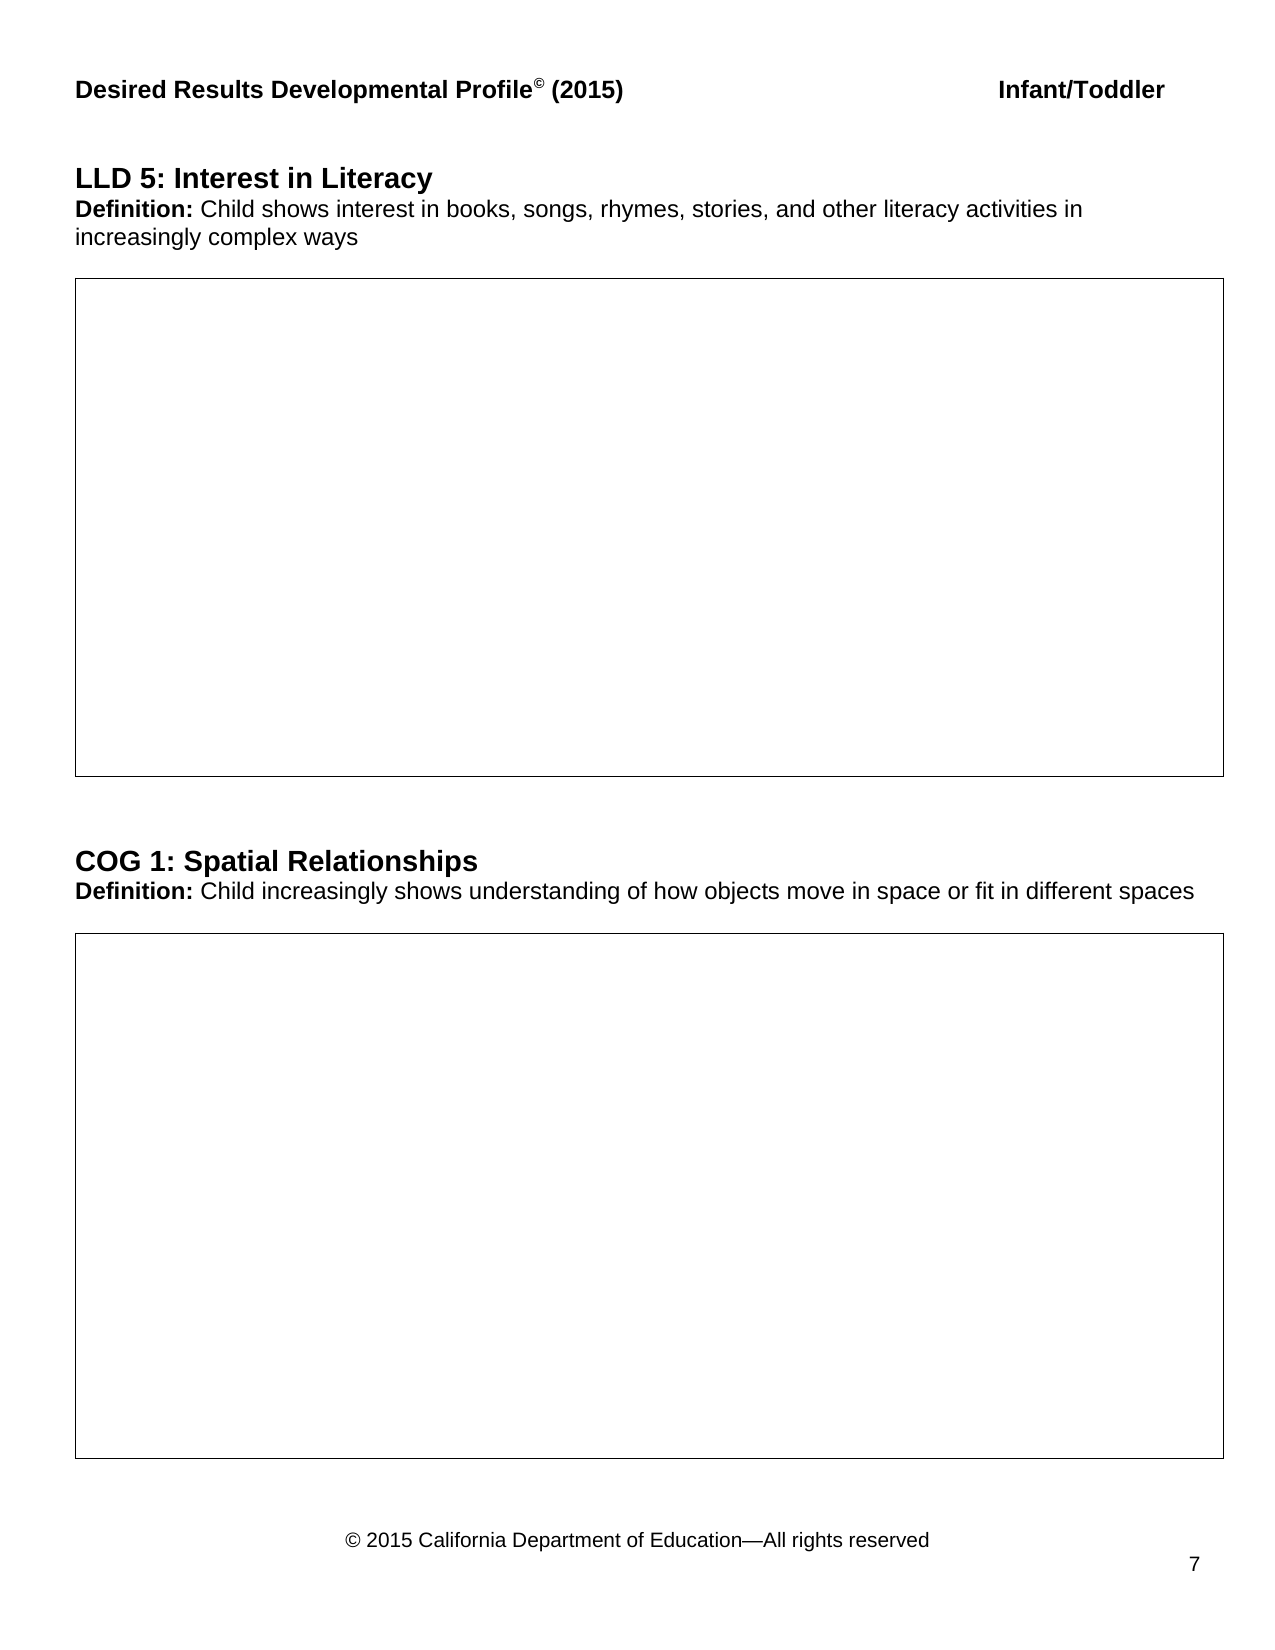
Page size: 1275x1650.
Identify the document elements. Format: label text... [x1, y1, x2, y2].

text Definition: Child increasingly shows understanding of how objects move in space or fit in different spaces [75, 877, 1200, 905]
text LLD 5: Interest in Literacy [75, 161, 1200, 195]
text Definition: Child shows interest in books, songs, rhymes, stories, and other literacy activities in increasingly complex ways [75, 195, 1200, 250]
text COG 1: Spatial Relationships [75, 844, 1200, 877]
table_header [76, 934, 1223, 1458]
table_header [76, 279, 1223, 776]
